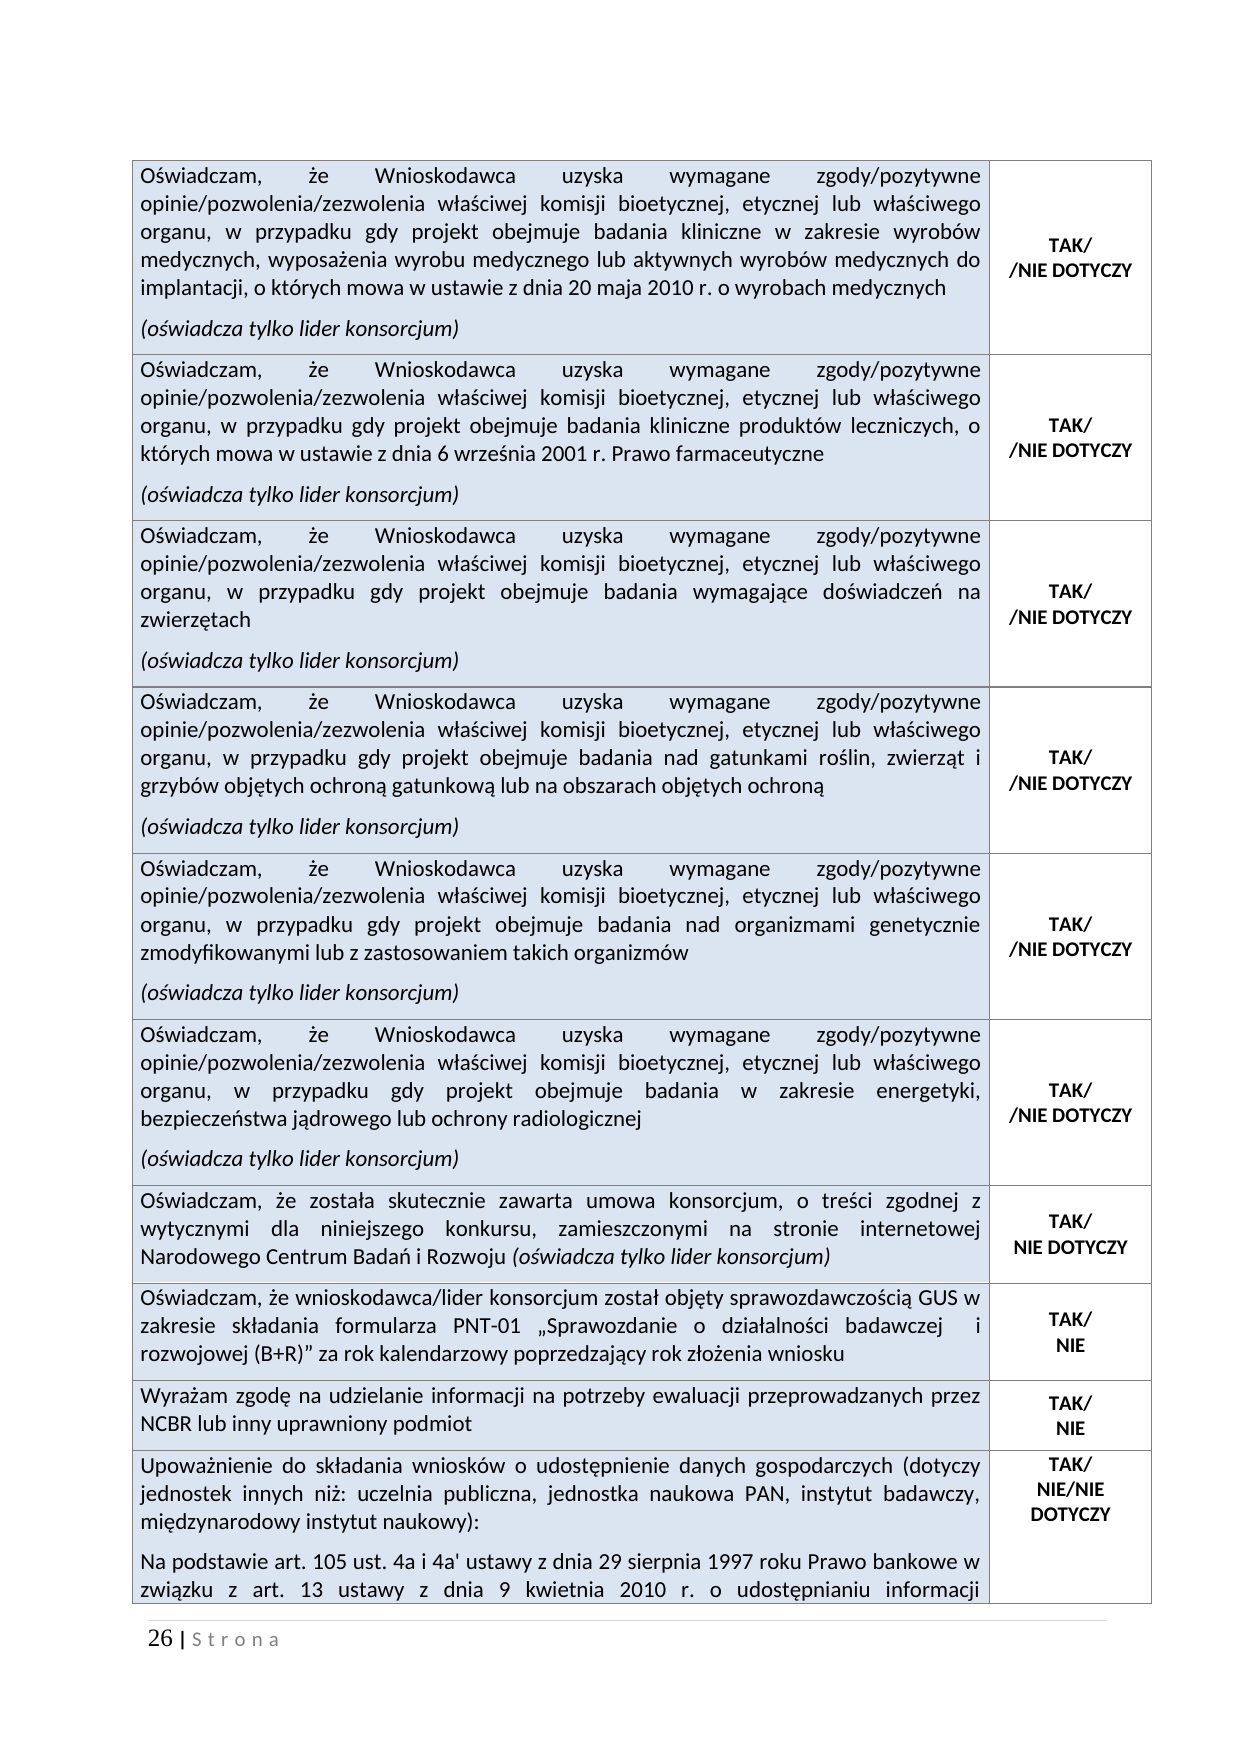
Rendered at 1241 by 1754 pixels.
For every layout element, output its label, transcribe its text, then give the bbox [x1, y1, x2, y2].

table_cell Oświadczam, że Wnioskodawca uzyska wymagane zgody/pozytywne opinie/pozwolenia/zezwolenia właściwej komisji bioetycznej, etycznej lub właściwego organu, w przypadku gdy projekt obejmuje badania w zakresie energetyki, bezpieczeństwa jądrowego lub ochrony radiologicznej (oświadcza tylko lider konsorcjum) [133, 1020, 989, 1185]
table_cell TAK/ /NIE DOTYCZY [990, 355, 1151, 520]
table_cell TAK/ /NIE DOTYCZY [990, 688, 1151, 853]
table_cell Oświadczam, że Wnioskodawca uzyska wymagane zgody/pozytywne opinie/pozwolenia/zezwolenia właściwej komisji bioetycznej, etycznej lub właściwego organu, w przypadku gdy projekt obejmuje badania kliniczne produktów leczniczych, o których mowa w ustawie z dnia 6 września 2001 r. Prawo farmaceutyczne (oświadcza tylko lider konsorcjum) [133, 355, 989, 520]
table_cell TAK/ /NIE DOTYCZY [990, 1020, 1151, 1185]
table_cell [133, 1451, 989, 1603]
table_cell TAK/ /NIE DOTYCZY [990, 161, 1151, 354]
table_cell Oświadczam, że została skutecznie zawarta umowa konsorcjum, o treści zgodnej z wytycznymi dla niniejszego konkursu, zamieszczonymi na stronie internetowej Narodowego Centrum Badań i Rozwoju (oświadcza tylko lider konsorcjum) [133, 1186, 989, 1282]
table_cell TAK/ NIE [990, 1284, 1151, 1380]
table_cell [990, 1451, 1151, 1603]
table_cell Oświadczam, że Wnioskodawca uzyska wymagane zgody/pozytywne opinie/pozwolenia/zezwolenia właściwej komisji bioetycznej, etycznej lub właściwego organu, w przypadku gdy projekt obejmuje badania nad organizmami genetycznie zmodyfikowanymi lub z zastosowaniem takich organizmów (oświadcza tylko lider konsorcjum) [133, 854, 989, 1019]
table_cell TAK/ NIE [990, 1381, 1151, 1450]
table_cell Oświadczam, że Wnioskodawca uzyska wymagane zgody/pozytywne opinie/pozwolenia/zezwolenia właściwej komisji bioetycznej, etycznej lub właściwego organu, w przypadku gdy projekt obejmuje badania wymagające doświadczeń na zwierzętach (oświadcza tylko lider konsorcjum) [133, 521, 989, 686]
table_cell TAK/ /NIE DOTYCZY [990, 854, 1151, 1019]
table_cell Oświadczam, że wnioskodawca/lider konsorcjum został objęty sprawozdawczością GUS w zakresie składania formularza PNT-01 „Sprawozdanie o działalności badawczej i rozwojowej (B+R)” za rok kalendarzowy poprzedzający rok złożenia wniosku [133, 1284, 989, 1380]
table_cell Wyrażam zgodę na udzielanie informacji na potrzeby ewaluacji przeprowadzanych przez NCBR lub inny uprawniony podmiot [133, 1381, 989, 1450]
table_cell Oświadczam, że Wnioskodawca uzyska wymagane zgody/pozytywne opinie/pozwolenia/zezwolenia właściwej komisji bioetycznej, etycznej lub właściwego organu, w przypadku gdy projekt obejmuje badania nad gatunkami roślin, zwierząt i grzybów objętych ochroną gatunkową lub na obszarach objętych ochroną (oświadcza tylko lider konsorcjum) [133, 688, 989, 853]
table_cell TAK/ /NIE DOTYCZY [990, 521, 1151, 686]
table_cell Oświadczam, że Wnioskodawca uzyska wymagane zgody/pozytywne opinie/pozwolenia/zezwolenia właściwej komisji bioetycznej, etycznej lub właściwego organu, w przypadku gdy projekt obejmuje badania kliniczne w zakresie wyrobów medycznych, wyposażenia wyrobu medycznego lub aktywnych wyrobów medycznych do implantacji, o których mowa w ustawie z dnia 20 maja 2010 r. o wyrobach medycznych (oświadcza tylko lider konsorcjum) [133, 161, 989, 354]
table_cell TAK/ NIE DOTYCZY [990, 1186, 1151, 1282]
